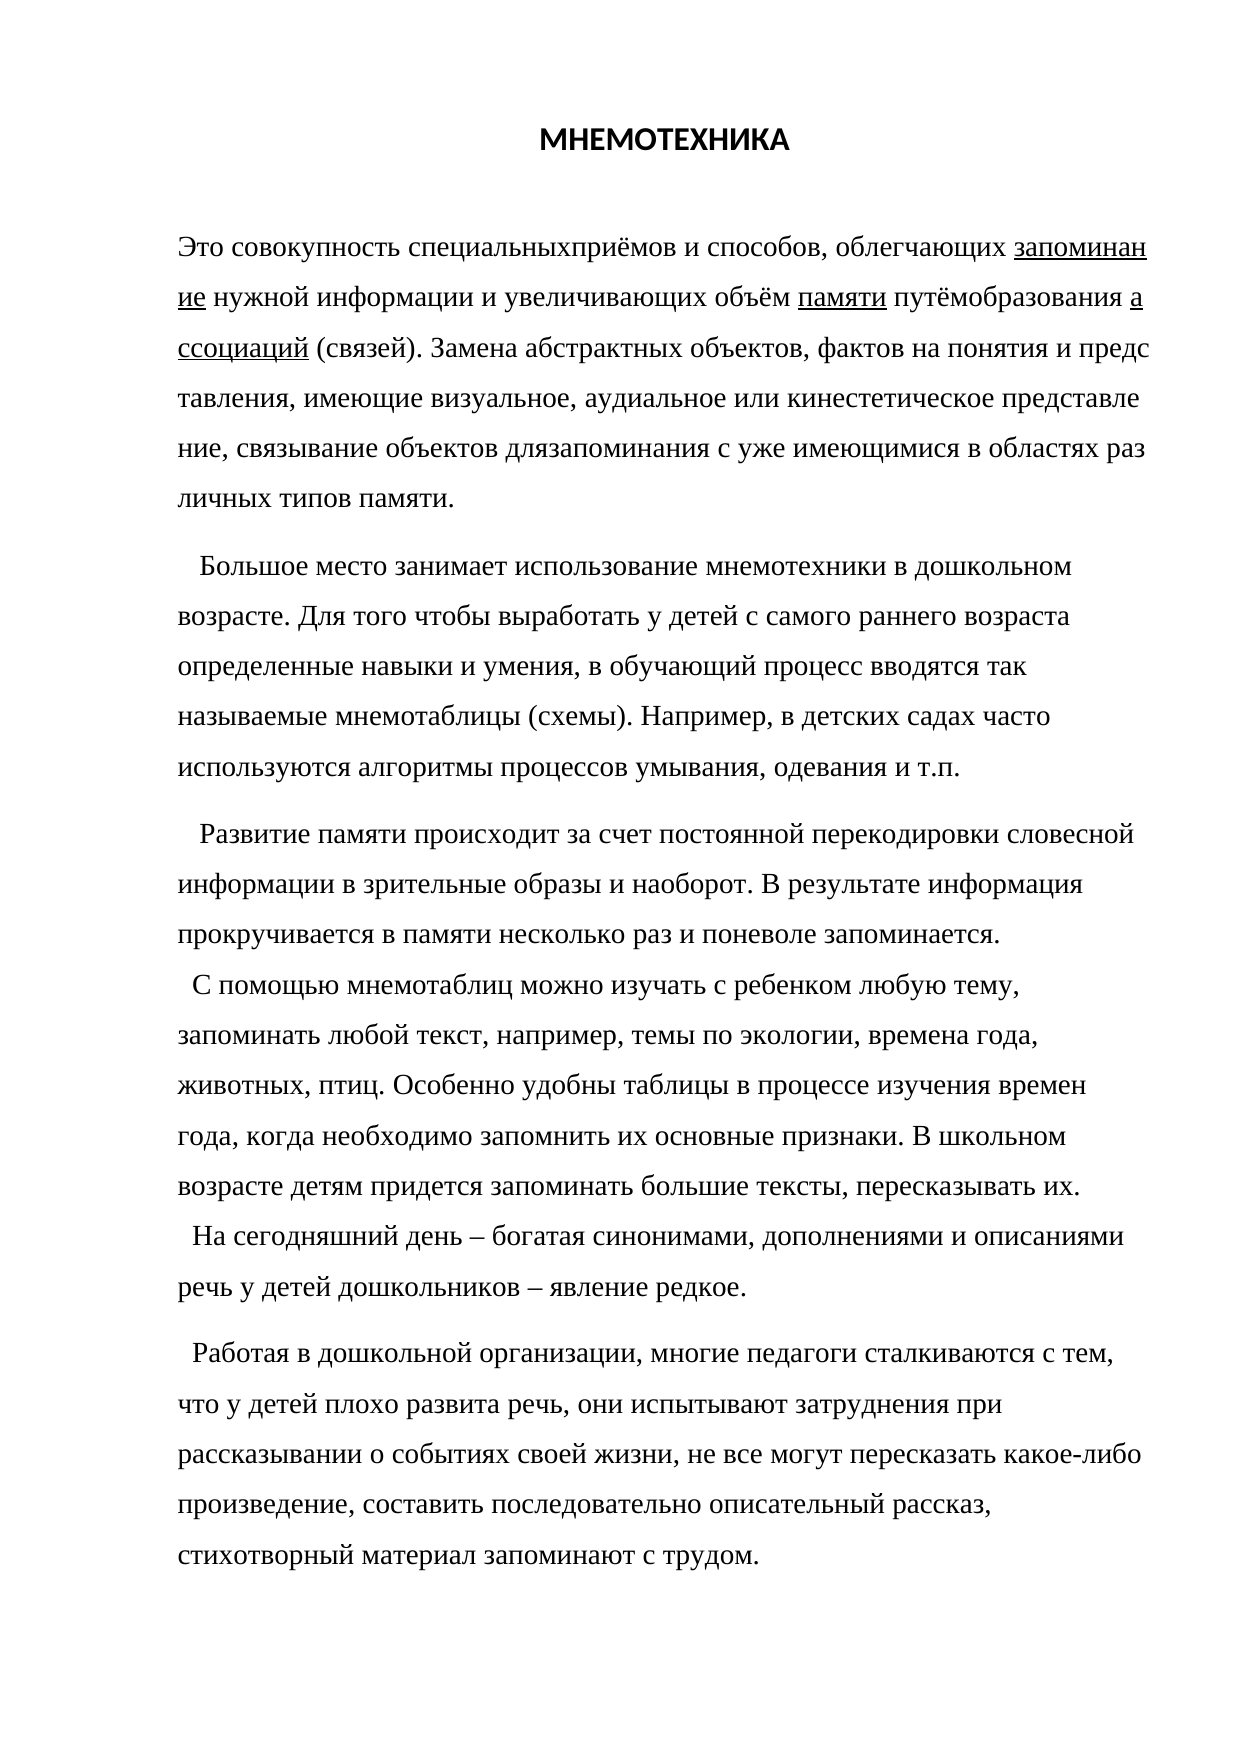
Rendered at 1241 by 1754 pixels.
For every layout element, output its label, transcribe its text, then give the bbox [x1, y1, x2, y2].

text МНЕМОТЕХНИКА [177, 118, 1152, 159]
text Работая в дошкольной организации, многие педагоги сталкиваются с тем, что у детей плохо развита речь, они испытывают затруднения при рассказывании о событиях своей жизни, не все могут пересказать какое-либо произведение, составить последовательно описательный рассказ, стихотворный материал запоминают с трудом. [177, 1336, 1152, 1570]
text Развитие памяти происходит за счет постоянной перекодировки словесной информации в зрительные образы и наоборот. В результате информация прокручивается в памяти несколько раз и поневоле запоминается. С помощью мнемотаблиц можно изучать с ребенком любую тему, запоминать любой текст, например, темы по экологии, времена года, животных, птиц. Особенно удобны таблицы в процессе изучения времен года, когда необходимо запомнить их основные признаки. В школьном возрасте детям придется запоминать большие тексты, пересказывать их. На сегодняшний день – богатая синонимами, дополнениями и описаниями речь у детей дошкольников – явление редкое. [177, 816, 1152, 1302]
text Это совокупность специальныхприёмов и способов, облегчающих запоминание нужной информации и увеличивающих объём памяти путёмобразования ассоциаций (связей). Замена абстрактных объектов, фактов на понятия и представления, имеющие визуальное, аудиальное или кинестетическое представление, связывание объектов длязапоминания с уже имеющимися в областях различных типов памяти. [177, 179, 1152, 514]
text Большое место занимает использование мнемотехники в дошкольном возрасте. Для того чтобы выработать у детей с самого раннего возраста определенные навыки и умения, в обучающий процесс вводятся так называемые мнемотаблицы (схемы). Например, в детских садах часто используются алгоритмы процессов умывания, одевания и т.п. [177, 548, 1152, 782]
